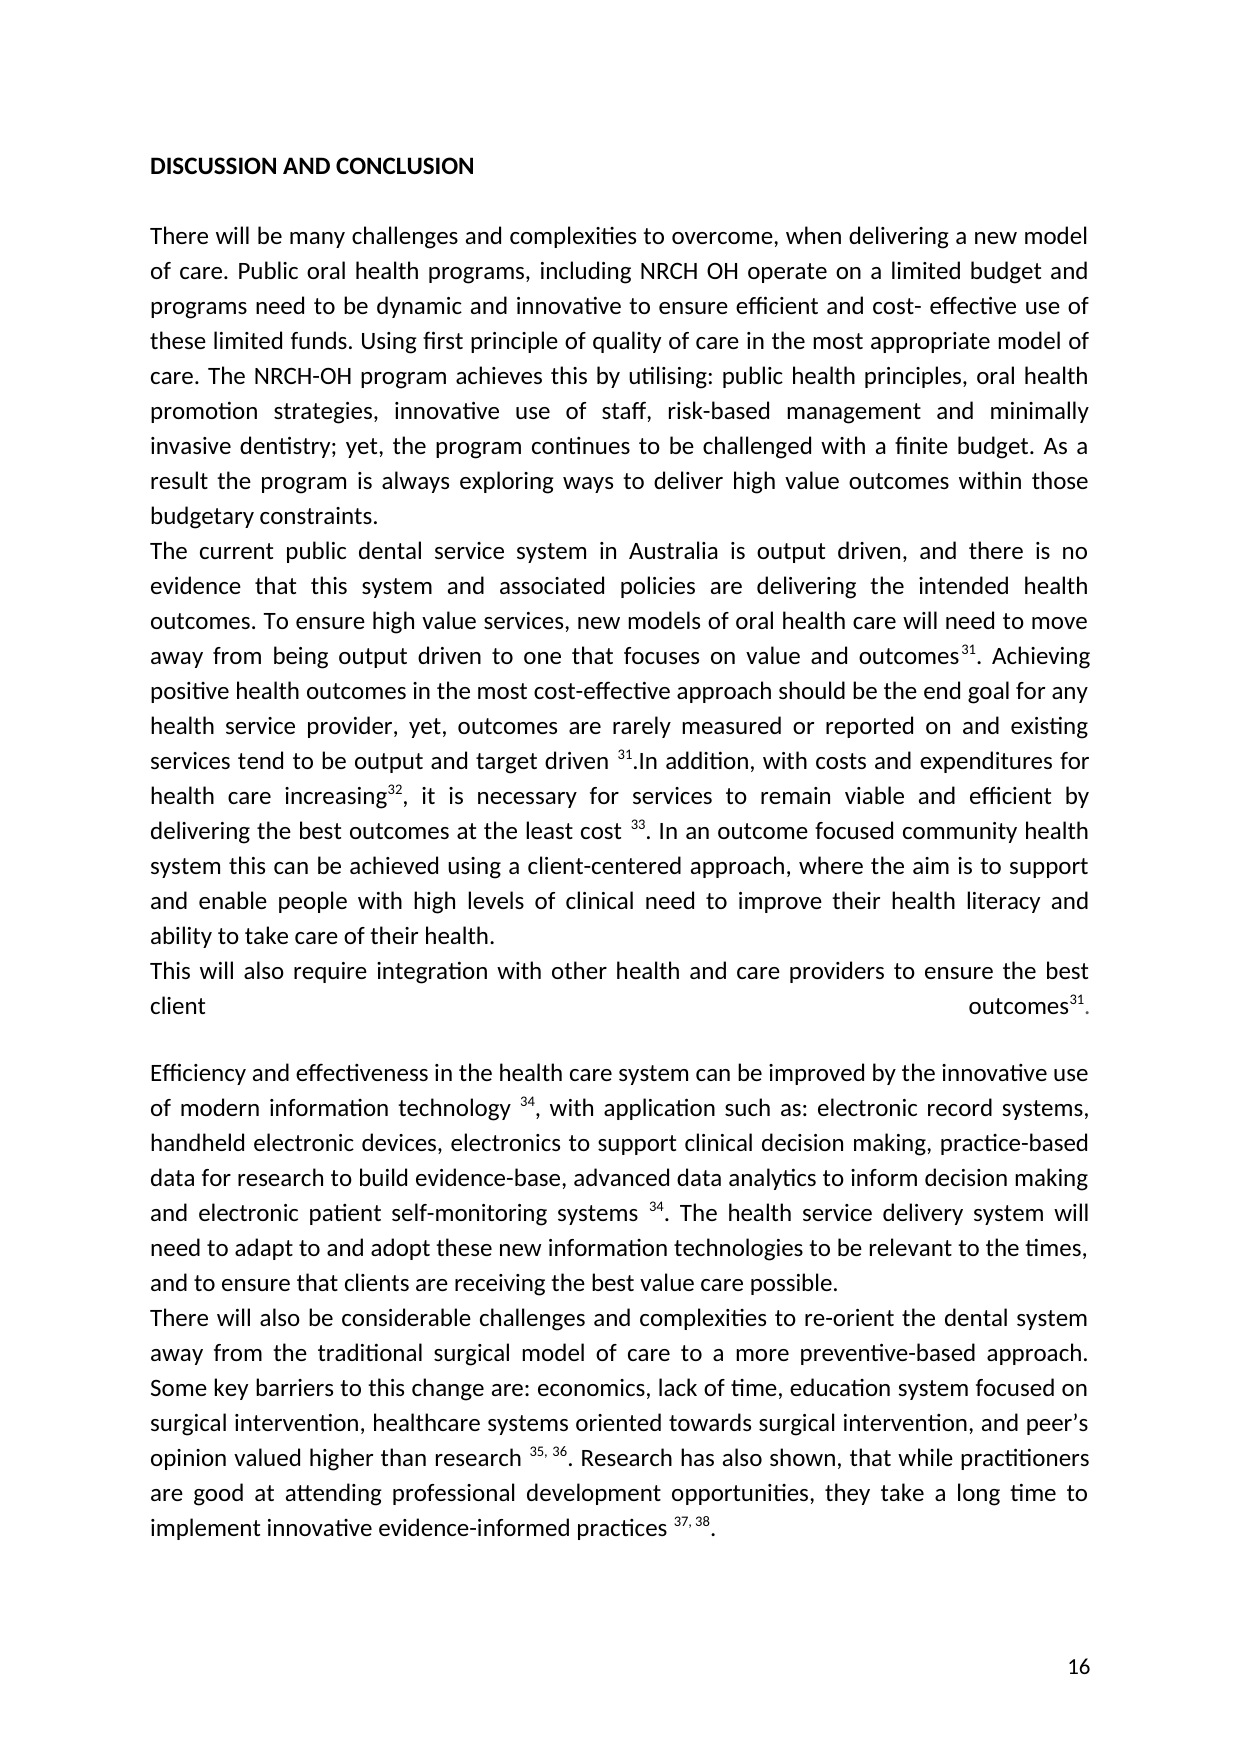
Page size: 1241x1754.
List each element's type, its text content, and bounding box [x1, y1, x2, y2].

text There will also be considerable challenges and complexities to re-orient the dental system away from the traditional surgical model of care to a more preventive-based approach. Some key barriers to this change are: economics, lack of time, education system focused on surgical intervention, healthcare systems oriented towards surgical intervention, and peer’s opinion valued higher than research 35, 36. Research has also shown, that while practitioners are good at attending professional development opportunities, they take a long time to implement innovative evidence-informed practices 37, 38. [150, 1302, 1090, 1542]
text This will also require integration with other health and care providers to ensure the best client outcomes31. [150, 955, 1090, 1053]
text DISCUSSION AND CONCLUSION [150, 150, 1090, 181]
text The current public dental service system in Australia is output driven, and there is no evidence that this system and associated policies are delivering the intended health outcomes. To ensure high value services, new models of oral health care will need to move away from being output driven to one that focuses on value and outcomes31. Achieving positive health outcomes in the most cost-effective approach should be the end goal for any health service provider, yet, outcomes are rarely measured or reported on and existing services tend to be output and target driven 31.In addition, with costs and expenditures for health care increasing32, it is necessary for services to remain viable and efficient by delivering the best outcomes at the least cost 33. In an outcome focused community health system this can be achieved using a client-centered approach, where the aim is to support and enable people with high levels of clinical need to improve their health literacy and ability to take care of their health. [150, 535, 1090, 951]
text Efficiency and effectiveness in the health care system can be improved by the innovative use of modern information technology 34, with application such as: electronic record systems, handheld electronic devices, electronics to support clinical decision making, practice-based data for research to build evidence-base, advanced data analytics to inform decision making and electronic patient self-monitoring systems 34. The health service delivery system will need to adapt to and adopt these new information technologies to be relevant to the times, and to ensure that clients are receiving the best value care possible. [150, 1057, 1090, 1297]
text There will be many challenges and complexities to overcome, when delivering a new model of care. Public oral health programs, including NRCH OH operate on a limited budget and programs need to be dynamic and innovative to ensure efficient and cost- effective use of these limited funds. Using first principle of quality of care in the most appropriate model of care. The NRCH-OH program achieves this by utilising: public health principles, oral health promotion strategies, innovative use of staff, risk-based management and minimally invasive dentistry; yet, the program continues to be challenged with a finite budget. As a result the program is always exploring ways to deliver high value outcomes within those budgetary constraints. [150, 220, 1090, 531]
